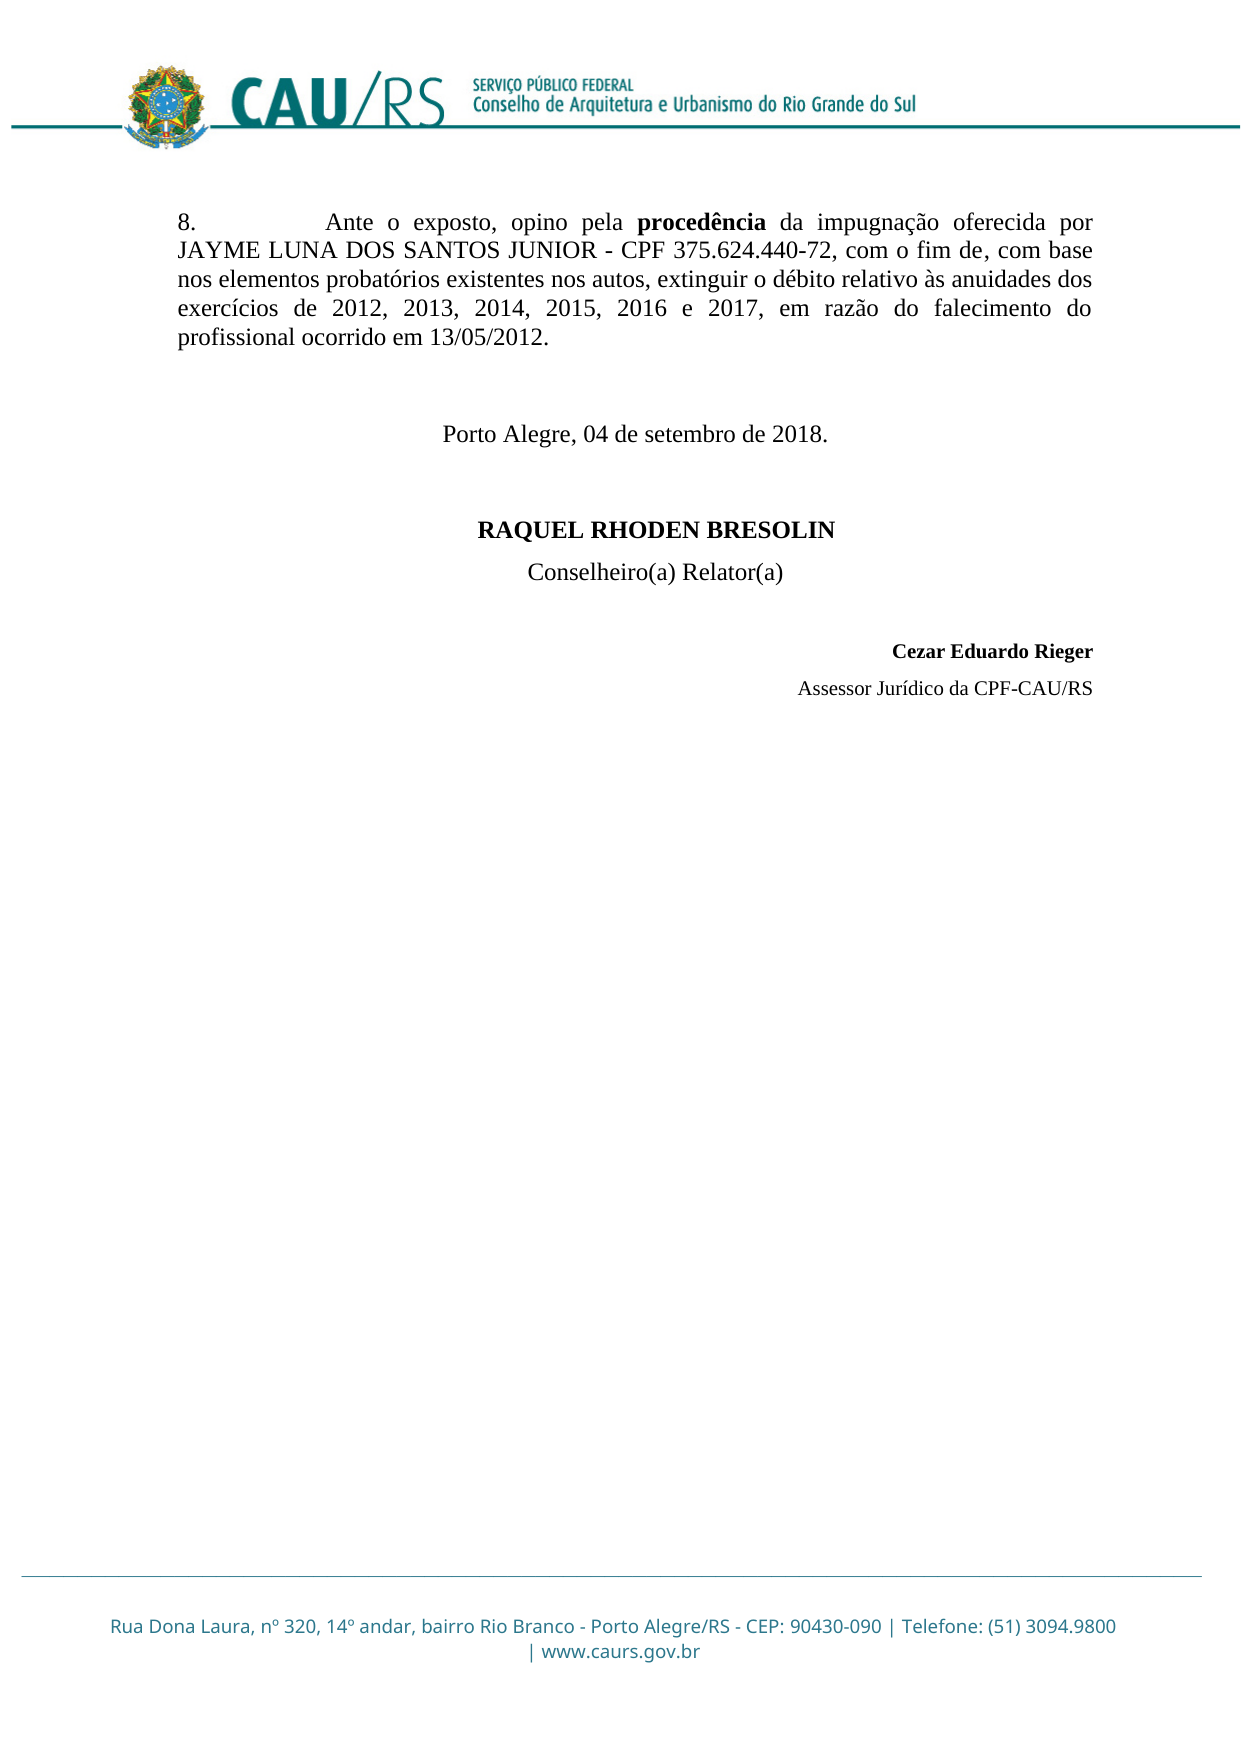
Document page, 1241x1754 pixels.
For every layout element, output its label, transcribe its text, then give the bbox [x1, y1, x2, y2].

text Conselheiro(a) Relator(a) [177, 557, 1093, 586]
text Porto Alegre, 04 de setembro de 2018. [177, 419, 1093, 447]
text RAQUEL RHODEN BRESOLIN [402, 516, 1093, 544]
text Cezar Eduardo Rieger [327, 639, 1093, 663]
text Assessor Jurídico da CPF-CAU/RS [177, 676, 1093, 700]
list Ante o exposto, opino pela procedência da impugnação oferecida por JAYME LUNA DOS SANTOS JUNIOR - CPF 375.624.440-72, com o fim de, com base nos elementos probatórios existentes nos autos, extinguir o débito relativo às anuidades dos exercícios de 2012, 2013, 2014, 2015, 2016 e 2017, em razão do falecimento do profissional ocorrido em 13/05/2012. [177, 207, 1093, 351]
picture [11, 0, 1241, 160]
